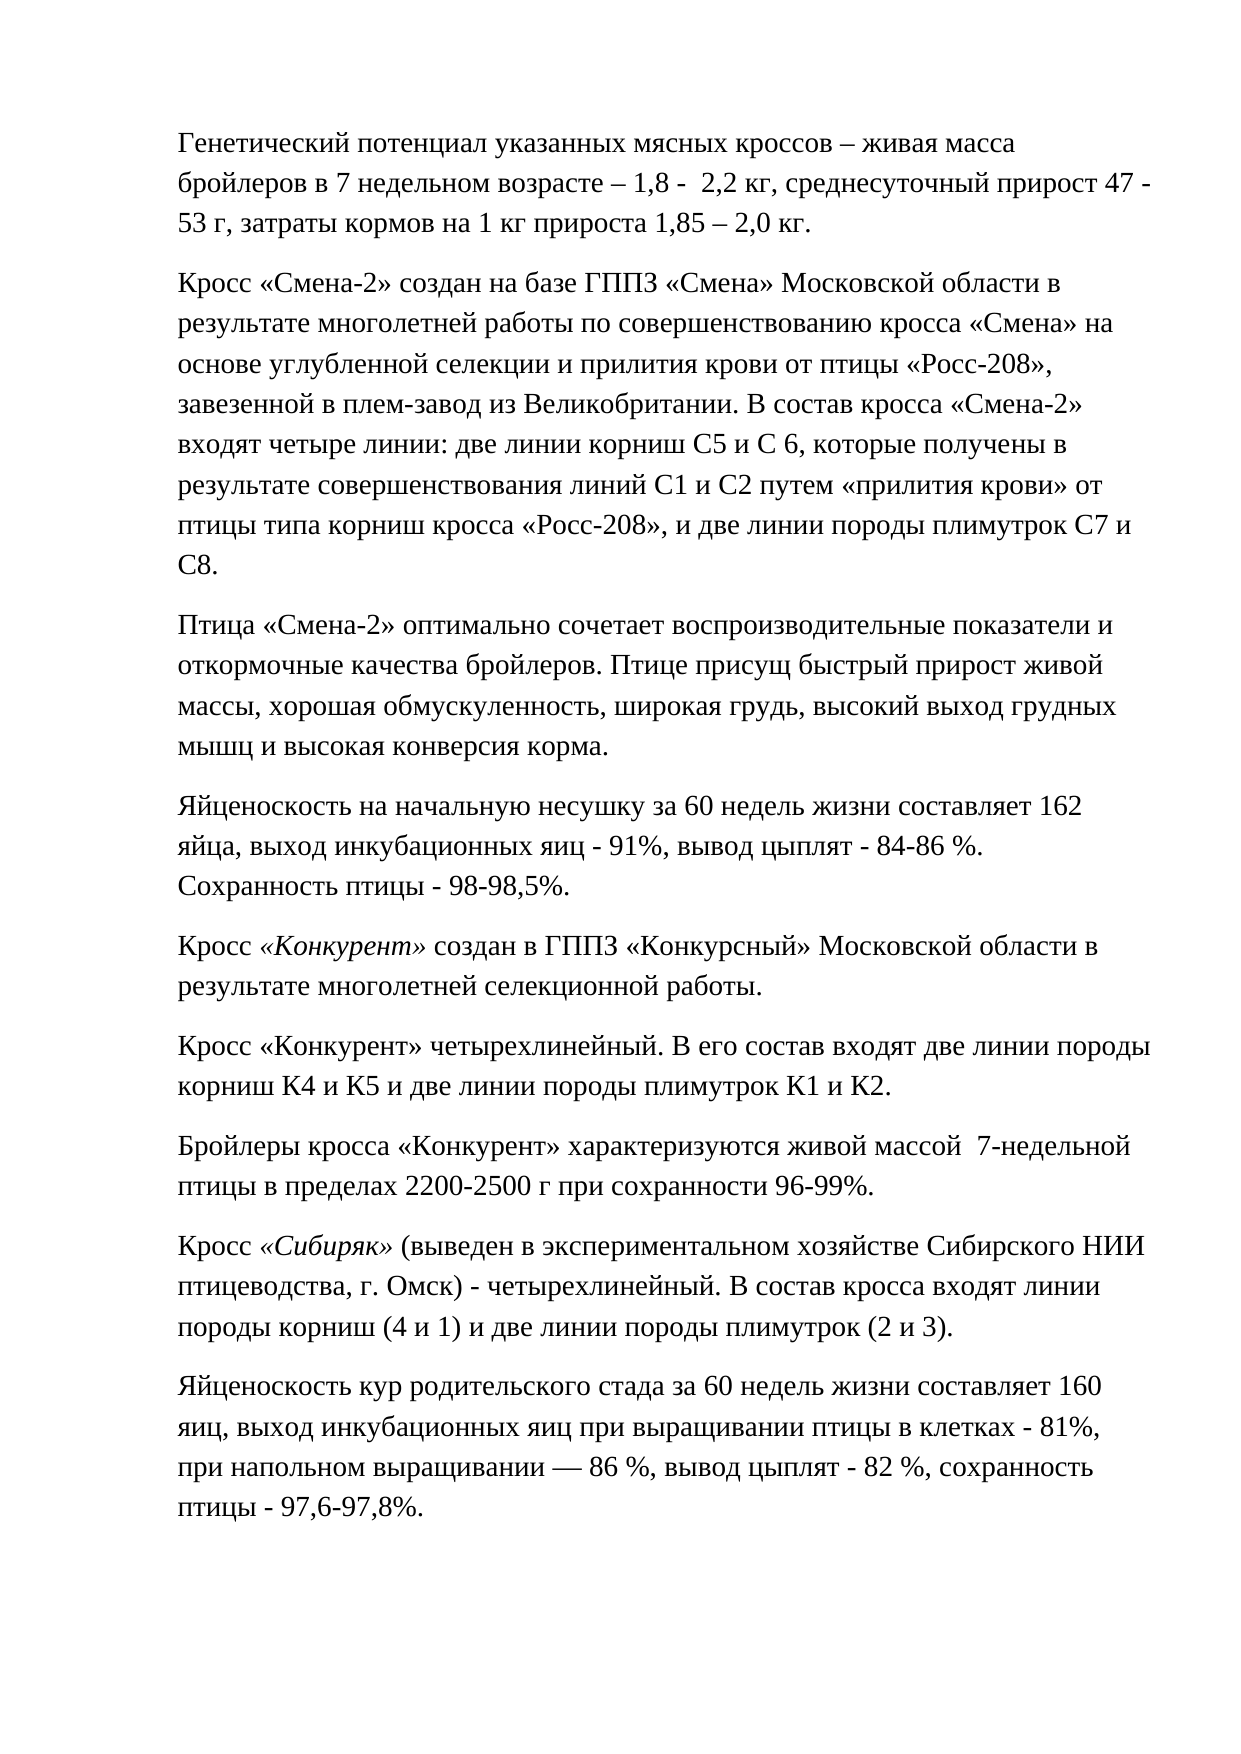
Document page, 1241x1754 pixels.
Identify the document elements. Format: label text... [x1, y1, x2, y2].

text Кросс «Смена-2» создан на базе ГППЗ «Смена» Московской области в результате многолетней работы по совершенствованию кросса «Смена» на основе углубленной селекции и прилития крови от птицы «Росс-208», завезенной в плем-завод из Великобритании. В состав кросса «Смена-2» входят четыре линии: две линии корниш С5 и С 6, которые получены в результате совершенствования линий С1 и С2 путем «прилития крови» от птицы типа корниш кросса «Росс-208», и две линии породы плимутрок С7 и С8. [177, 258, 1152, 581]
text Кросс «Сибиряк» (выведен в экспериментальном хозяйстве Сибирского НИИ птицеводства, г. Омск) - четырехлинейный. В состав кросса входят линии породы корниш (4 и 1) и две линии породы плимутрок (2 и 3). [177, 1221, 1152, 1342]
text Яйценоскость на начальную несушку за 60 недель жизни составляет 162 яйца, выход инкубационных яиц - 91%, вывод цыплят - 84-86 %. Сохранность птицы - 98-98,5%. [177, 781, 1152, 902]
text Кросс «Конкурент» создан в ГППЗ «Конкурсный» Московской области в результате многолетней селекционной работы. [177, 921, 1152, 1002]
text Кросс «Конкурент» четырехлинейный. В его состав входят две линии породы корниш К4 и К5 и две линии породы плимутрок К1 и К2. [177, 1021, 1152, 1102]
text Бройлеры кросса «Конкурент» характеризуются живой массой 7-недельной птицы в пределах 2200-2500 г при сохранности 96-99%. [177, 1121, 1152, 1202]
text Птица «Смена-2» оптимально сочетает воспроизводительные показатели и откормочные качества бройлеров. Птице присущ быстрый прирост живой массы, хорошая обмускуленность, широкая грудь, высокий выход грудных мышц и высокая конверсия корма. [177, 600, 1152, 762]
text Генетический потенциал указанных мясных кроссов – живая масса бройлеров в 7 недельном возрасте – 1,8 - 2,2 кг, среднесуточный прирост 47 -53 г, затраты кормов на 1 кг прироста 1,85 – 2,0 кг. [177, 118, 1152, 239]
text Яйценоскость кур родительского стада за 60 недель жизни составляет 160 яиц, выход инкубационных яиц при выращивании птицы в клетках - 81%, при напольном выращивании — 86 %, вывод цыплят - 82 %, сохранность птицы - 97,6-97,8%. [177, 1362, 1152, 1523]
